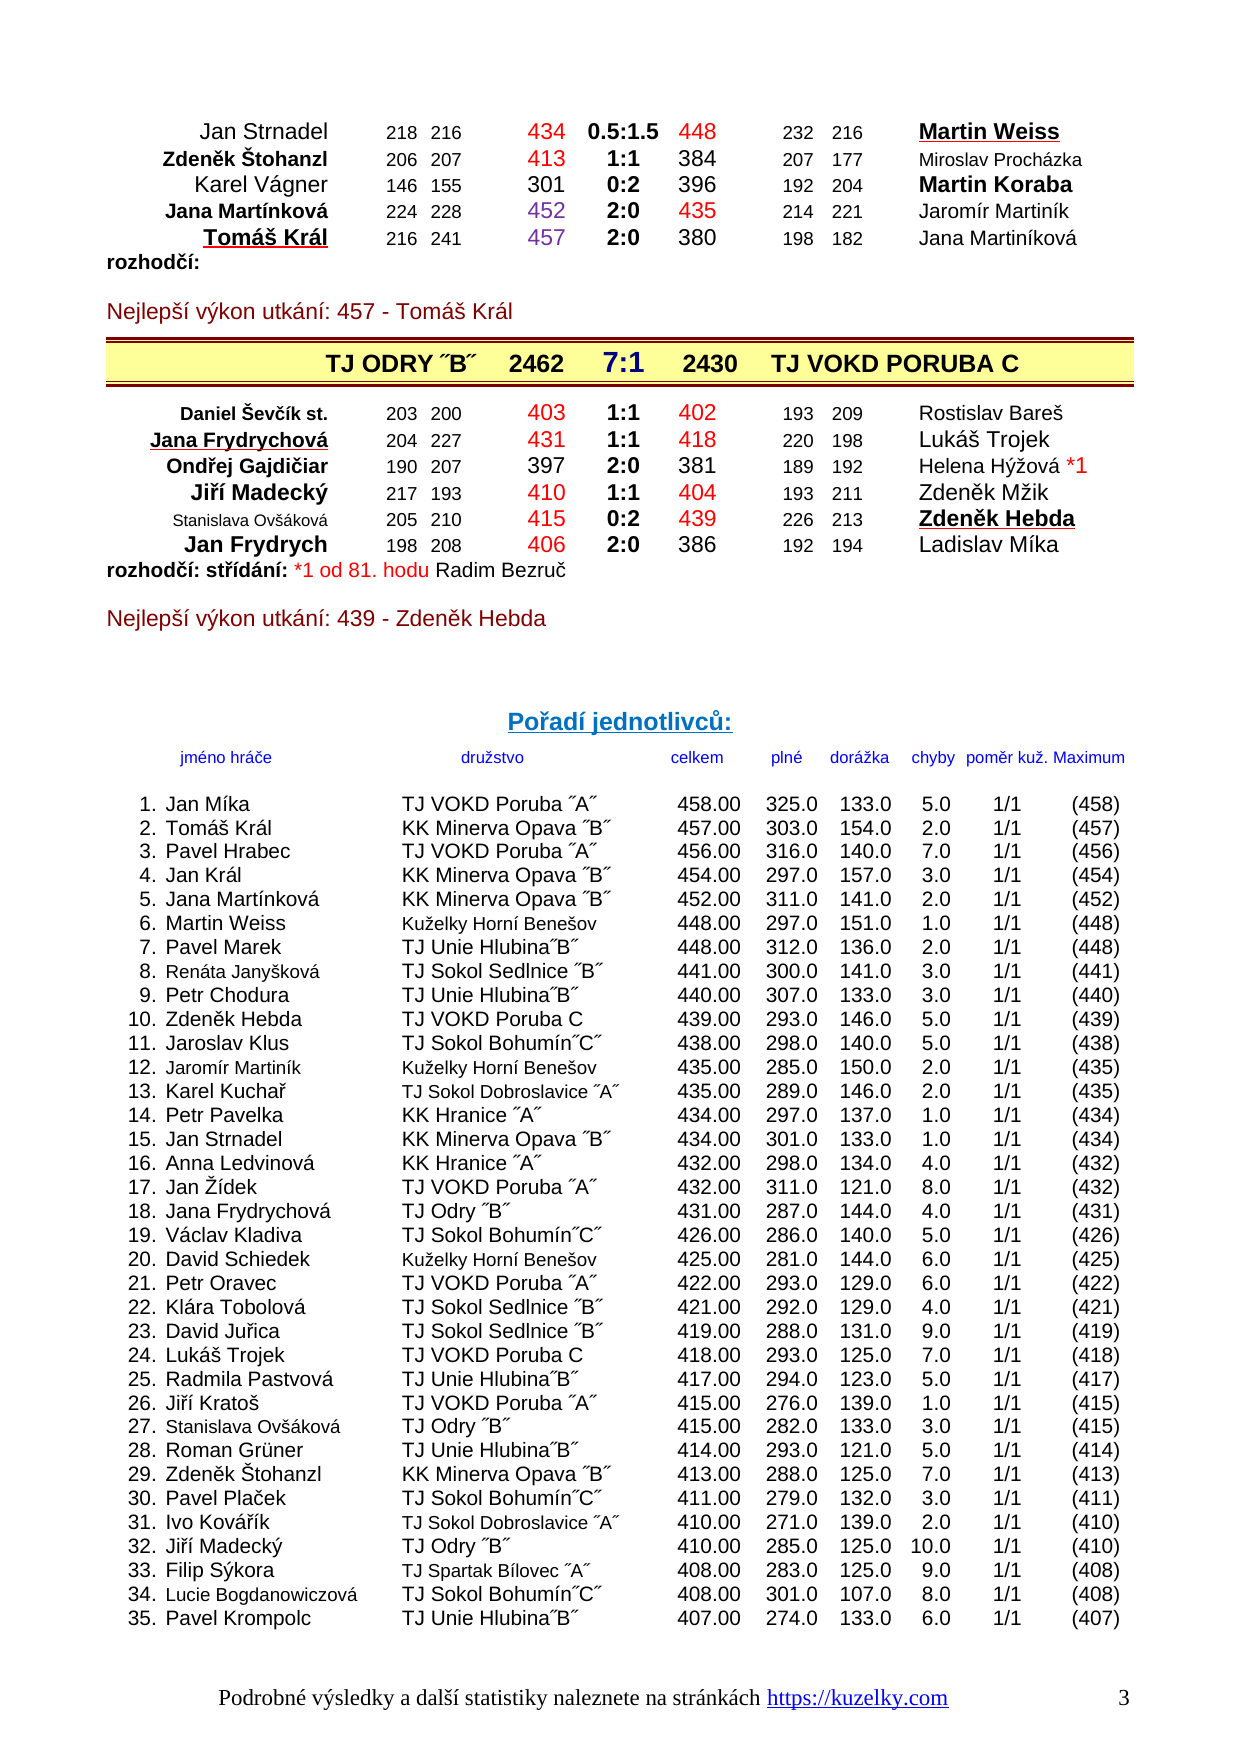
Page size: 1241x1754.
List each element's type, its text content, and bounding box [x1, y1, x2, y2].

text 31. Ivo Kovářík TJ Sokol Dobroslavice ˝A˝ 410.00 271.0 139.0 2.0 1/1 (410) [106, 1510, 1134, 1534]
text Tomáš Král 216 241 457 2:0 380 198 182 Jana Martiníková [106, 223, 1134, 250]
text Daniel Ševčík st. 203 200 403 1:1 402 193 209 Rostislav Bareš [106, 399, 1134, 426]
text 5. Jana Martínková KK Minerva Opava ˝B˝ 452.00 311.0 141.0 2.0 1/1 (452) [106, 887, 1134, 911]
text Jiří Madecký 217 193 410 1:1 404 193 211 Zdeněk Mžik [106, 478, 1134, 505]
text Stanislava Ovšáková 205 210 415 0:2 439 226 213 Zdeněk Hebda [106, 505, 1134, 531]
text 20. David Schiedek Kuželky Horní Benešov 425.00 281.0 144.0 6.0 1/1 (425) [106, 1247, 1134, 1271]
text Nejlepší výkon utkání: 457 - Tomáš Král [106, 298, 1134, 324]
text 26. Jiří Kratoš TJ VOKD Poruba ˝A˝ 415.00 276.0 139.0 1.0 1/1 (415) [106, 1390, 1134, 1414]
text Pořadí jednotlivců: [94, 707, 1145, 736]
text rozhodčí: střídání: *1 od 81. hodu Radim Bezruč [106, 557, 1134, 581]
text 22. Klára Tobolová TJ Sokol Sedlnice ˝B˝ 421.00 292.0 129.0 4.0 1/1 (421) [106, 1294, 1134, 1318]
text 17. Jan Žídek TJ VOKD Poruba ˝A˝ 432.00 311.0 121.0 8.0 1/1 (432) [106, 1175, 1134, 1199]
text jméno hráče družstvo celkem plné dorážka chyby poměr kuž. Maximum [106, 748, 1134, 767]
text 23. David Juřica TJ Sokol Sedlnice ˝B˝ 419.00 288.0 131.0 9.0 1/1 (419) [106, 1318, 1134, 1342]
text 25. Radmila Pastvová TJ Unie Hlubina˝B˝ 417.00 294.0 123.0 5.0 1/1 (417) [106, 1366, 1134, 1390]
text TJ Odry ˝B˝ 2462 7:1 2430 TJ VOKD Poruba C [106, 343, 1134, 381]
text Jan Strnadel 218 216 434 0.5:1.5 448 232 216 Martin Weiss [106, 118, 1134, 144]
text 27. Stanislava Ovšáková TJ Odry ˝B˝ 415.00 282.0 133.0 3.0 1/1 (415) [106, 1414, 1134, 1438]
text 4. Jan Král KK Minerva Opava ˝B˝ 454.00 297.0 157.0 3.0 1/1 (454) [106, 863, 1134, 887]
text 19. Václav Kladiva TJ Sokol Bohumín˝C˝ 426.00 286.0 140.0 5.0 1/1 (426) [106, 1223, 1134, 1247]
text 18. Jana Frydrychová TJ Odry ˝B˝ 431.00 287.0 144.0 4.0 1/1 (431) [106, 1199, 1134, 1223]
text 12. Jaromír Martiník Kuželky Horní Benešov 435.00 285.0 150.0 2.0 1/1 (435) [106, 1055, 1134, 1079]
text Nejlepší výkon utkání: 439 - Zdeněk Hebda [106, 605, 1134, 632]
text 1. Jan Míka TJ VOKD Poruba ˝A˝ 458.00 325.0 133.0 5.0 1/1 (458) [106, 791, 1134, 815]
text Ondřej Gajdičiar 190 207 397 2:0 381 189 192 Helena Hýžová *1 [106, 452, 1134, 478]
text 33. Filip Sýkora TJ Spartak Bílovec ˝A˝ 408.00 283.0 125.0 9.0 1/1 (408) [106, 1558, 1134, 1582]
text 35. Pavel Krompolc TJ Unie Hlubina˝B˝ 407.00 274.0 133.0 6.0 1/1 (407) [106, 1606, 1134, 1630]
text 13. Karel Kuchař TJ Sokol Dobroslavice ˝A˝ 435.00 289.0 146.0 2.0 1/1 (435) [106, 1079, 1134, 1103]
text 24. Lukáš Trojek TJ VOKD Poruba C 418.00 293.0 125.0 7.0 1/1 (418) [106, 1342, 1134, 1366]
text Zdeněk Štohanzl 206 207 413 1:1 384 207 177 Miroslav Procházka [106, 144, 1134, 171]
text 11. Jaroslav Klus TJ Sokol Bohumín˝C˝ 438.00 298.0 140.0 5.0 1/1 (438) [106, 1031, 1134, 1055]
text 3. Pavel Hrabec TJ VOKD Poruba ˝A˝ 456.00 316.0 140.0 7.0 1/1 (456) [106, 839, 1134, 863]
text 21. Petr Oravec TJ VOKD Poruba ˝A˝ 422.00 293.0 129.0 6.0 1/1 (422) [106, 1271, 1134, 1294]
text Karel Vágner 146 155 301 0:2 396 192 204 Martin Koraba [106, 171, 1134, 197]
text 30. Pavel Plaček TJ Sokol Bohumín˝C˝ 411.00 279.0 132.0 3.0 1/1 (411) [106, 1486, 1134, 1510]
text 15. Jan Strnadel KK Minerva Opava ˝B˝ 434.00 301.0 133.0 1.0 1/1 (434) [106, 1127, 1134, 1151]
text 29. Zdeněk Štohanzl KK Minerva Opava ˝B˝ 413.00 288.0 125.0 7.0 1/1 (413) [106, 1462, 1134, 1486]
text 7. Pavel Marek TJ Unie Hlubina˝B˝ 448.00 312.0 136.0 2.0 1/1 (448) [106, 935, 1134, 959]
text 8. Renáta Janyšková TJ Sokol Sedlnice ˝B˝ 441.00 300.0 141.0 3.0 1/1 (441) [106, 959, 1134, 983]
text 14. Petr Pavelka KK Hranice ˝A˝ 434.00 297.0 137.0 1.0 1/1 (434) [106, 1103, 1134, 1127]
text 28. Roman Grüner TJ Unie Hlubina˝B˝ 414.00 293.0 121.0 5.0 1/1 (414) [106, 1438, 1134, 1462]
text 34. Lucie Bogdanowiczová TJ Sokol Bohumín˝C˝ 408.00 301.0 107.0 8.0 1/1 (408) [106, 1582, 1134, 1606]
text rozhodčí: [106, 250, 1134, 274]
text 9. Petr Chodura TJ Unie Hlubina˝B˝ 440.00 307.0 133.0 3.0 1/1 (440) [106, 983, 1134, 1007]
text 10. Zdeněk Hebda TJ VOKD Poruba C 439.00 293.0 146.0 5.0 1/1 (439) [106, 1007, 1134, 1031]
text Jan Frydrych 198 208 406 2:0 386 192 194 Ladislav Míka [106, 531, 1134, 557]
text 2. Tomáš Král KK Minerva Opava ˝B˝ 457.00 303.0 154.0 2.0 1/1 (457) [106, 815, 1134, 839]
text Jana Martínková 224 228 452 2:0 435 214 221 Jaromír Martiník [106, 197, 1134, 223]
text Jana Frydrychová 204 227 431 1:1 418 220 198 Lukáš Trojek [106, 426, 1134, 452]
text 6. Martin Weiss Kuželky Horní Benešov 448.00 297.0 151.0 1.0 1/1 (448) [106, 911, 1134, 935]
text 32. Jiří Madecký TJ Odry ˝B˝ 410.00 285.0 125.0 10.0 1/1 (410) [106, 1534, 1134, 1558]
text 16. Anna Ledvinová KK Hranice ˝A˝ 432.00 298.0 134.0 4.0 1/1 (432) [106, 1151, 1134, 1175]
